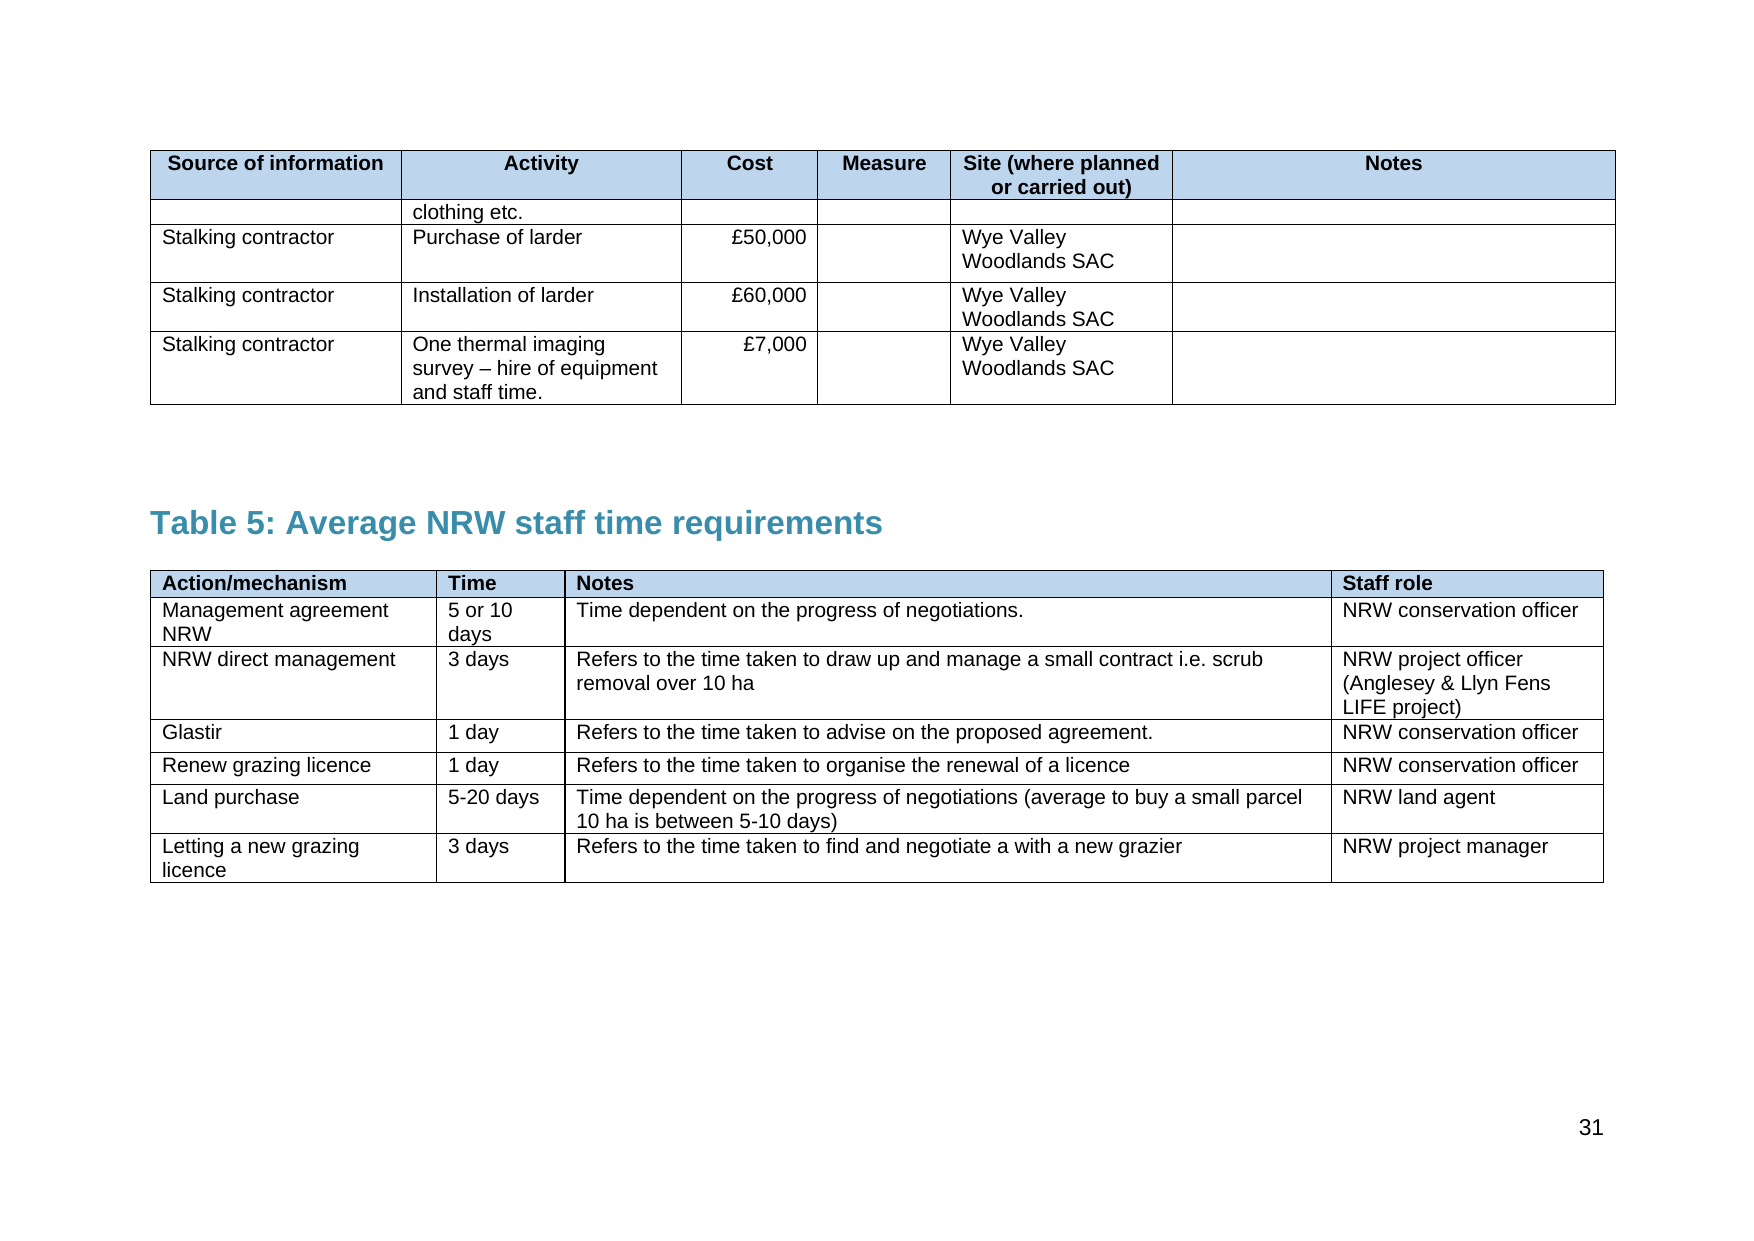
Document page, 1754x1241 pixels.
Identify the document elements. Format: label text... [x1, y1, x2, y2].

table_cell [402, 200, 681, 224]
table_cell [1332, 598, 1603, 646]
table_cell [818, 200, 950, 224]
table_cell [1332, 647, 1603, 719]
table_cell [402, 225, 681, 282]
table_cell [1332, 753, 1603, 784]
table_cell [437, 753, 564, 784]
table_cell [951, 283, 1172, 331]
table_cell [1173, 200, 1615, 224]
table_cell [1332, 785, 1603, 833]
subtitle Table 5: Average NRW staff time requirements [150, 503, 1604, 542]
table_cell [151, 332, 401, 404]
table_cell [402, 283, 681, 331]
table_header Cost [682, 151, 817, 199]
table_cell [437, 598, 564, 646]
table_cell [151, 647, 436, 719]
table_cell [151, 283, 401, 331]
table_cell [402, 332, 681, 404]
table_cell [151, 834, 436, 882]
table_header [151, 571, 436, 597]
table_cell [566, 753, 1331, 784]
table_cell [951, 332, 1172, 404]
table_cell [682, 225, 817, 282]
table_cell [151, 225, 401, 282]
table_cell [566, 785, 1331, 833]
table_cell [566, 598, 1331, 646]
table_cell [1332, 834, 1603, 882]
table_header Activity [402, 151, 681, 199]
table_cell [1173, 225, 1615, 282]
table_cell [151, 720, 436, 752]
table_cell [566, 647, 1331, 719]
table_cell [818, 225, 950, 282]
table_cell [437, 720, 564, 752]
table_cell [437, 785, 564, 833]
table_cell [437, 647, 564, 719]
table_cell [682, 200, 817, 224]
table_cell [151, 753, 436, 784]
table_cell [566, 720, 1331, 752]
table_header Site (where planned or carried out) [951, 151, 1172, 199]
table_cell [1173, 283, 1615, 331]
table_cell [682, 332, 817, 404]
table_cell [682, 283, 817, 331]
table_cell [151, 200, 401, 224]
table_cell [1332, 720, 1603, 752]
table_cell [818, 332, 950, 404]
table_header Measure [818, 151, 950, 199]
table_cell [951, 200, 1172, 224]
table_header Notes [1173, 151, 1615, 199]
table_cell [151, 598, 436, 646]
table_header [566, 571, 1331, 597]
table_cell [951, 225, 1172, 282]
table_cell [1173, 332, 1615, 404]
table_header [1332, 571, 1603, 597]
table_header Source of information [151, 151, 401, 199]
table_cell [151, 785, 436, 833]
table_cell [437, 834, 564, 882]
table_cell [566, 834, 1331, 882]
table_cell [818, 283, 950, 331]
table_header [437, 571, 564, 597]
